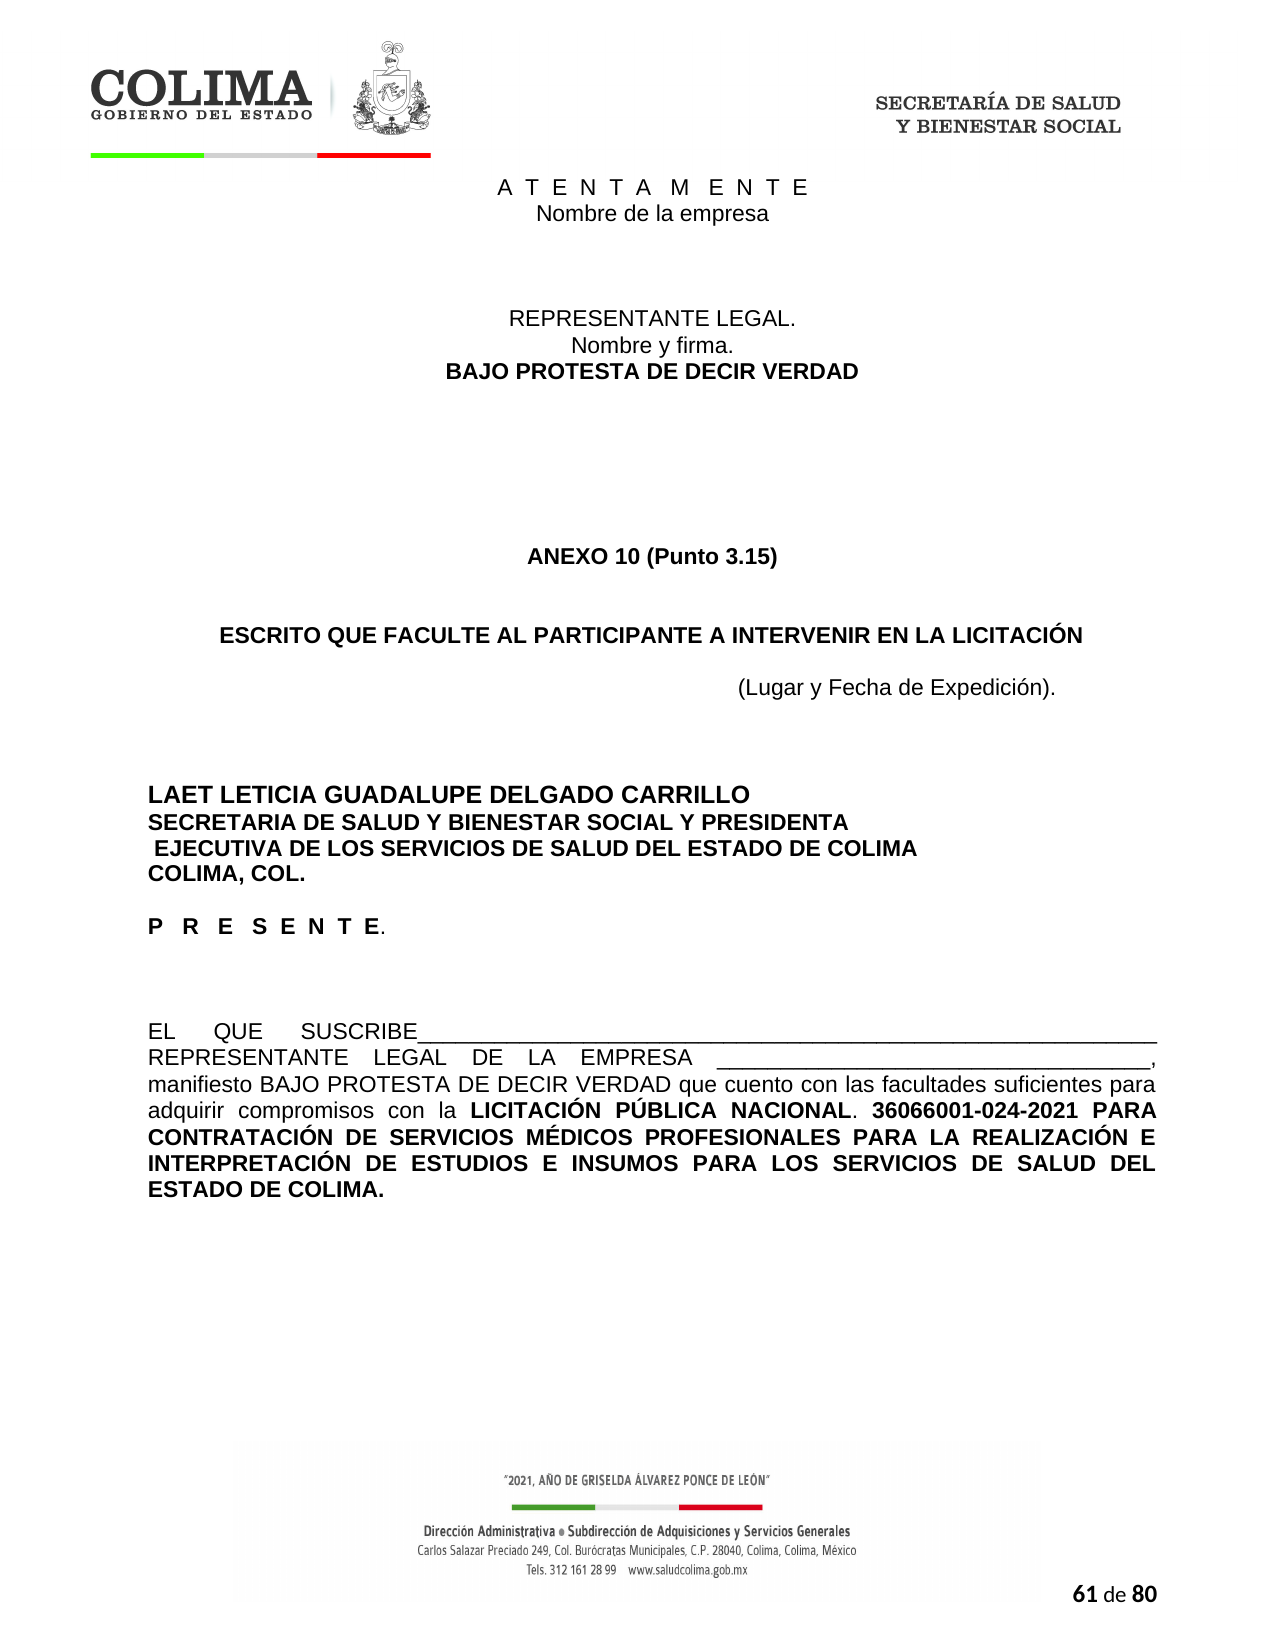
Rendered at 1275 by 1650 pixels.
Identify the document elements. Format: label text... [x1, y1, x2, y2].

picture [232, 1441, 1042, 1602]
picture [0, 31, 1238, 182]
text ANEXO 10 (Punto 3.15) [148, 543, 1157, 569]
text ESCRITO QUE FACULTE AL PARTICIPANTE A INTERVENIR EN LA LICITACIÓN [148, 622, 1155, 648]
text Nombre de la empresa [148, 200, 1157, 226]
text COLIMA, COL. [148, 861, 1157, 886]
text (Lugar y Fecha de Expedición). [738, 674, 1157, 701]
text REPRESENTANTE LEGAL. [148, 305, 1157, 332]
text LAET LETICIA GUADALUPE DELGADO CARRILLO [148, 780, 1196, 808]
text SECRETARIA DE SALUD Y BIENESTAR SOCIAL Y PRESIDENTA [148, 808, 1157, 835]
text Nombre y firma. [148, 332, 1157, 358]
text EJECUTIVA DE LOS SERVICIOS DE SALUD DEL ESTADO DE COLIMA [148, 835, 1157, 861]
text EL QUE SUSCRIBE__________________________________________________________ REPRESENTANTE LEGAL DE LA EMPRESA __________________________________, manifiesto BAJO PROTESTA DE DECIR VERDAD que cuento con las facultades suficientes para adquirir compromisos con la LICITACIÓN PÚBLICA NACIONAL. 36066001-024-2021 PARA CONTRATACIÓN DE SERVICIOS MÉDICOS PROFESIONALES PARA LA REALIZACIÓN E INTERPRETACIÓN DE ESTUDIOS E INSUMOS PARA LOS SERVICIOS DE SALUD DEL ESTADO DE COLIMA. [148, 1018, 1157, 1202]
text BAJO PROTESTA DE DECIR VERDAD [148, 358, 1157, 384]
text A T E N T A M E N T E [148, 174, 1157, 200]
text P R E S E N T E. [148, 913, 1157, 939]
